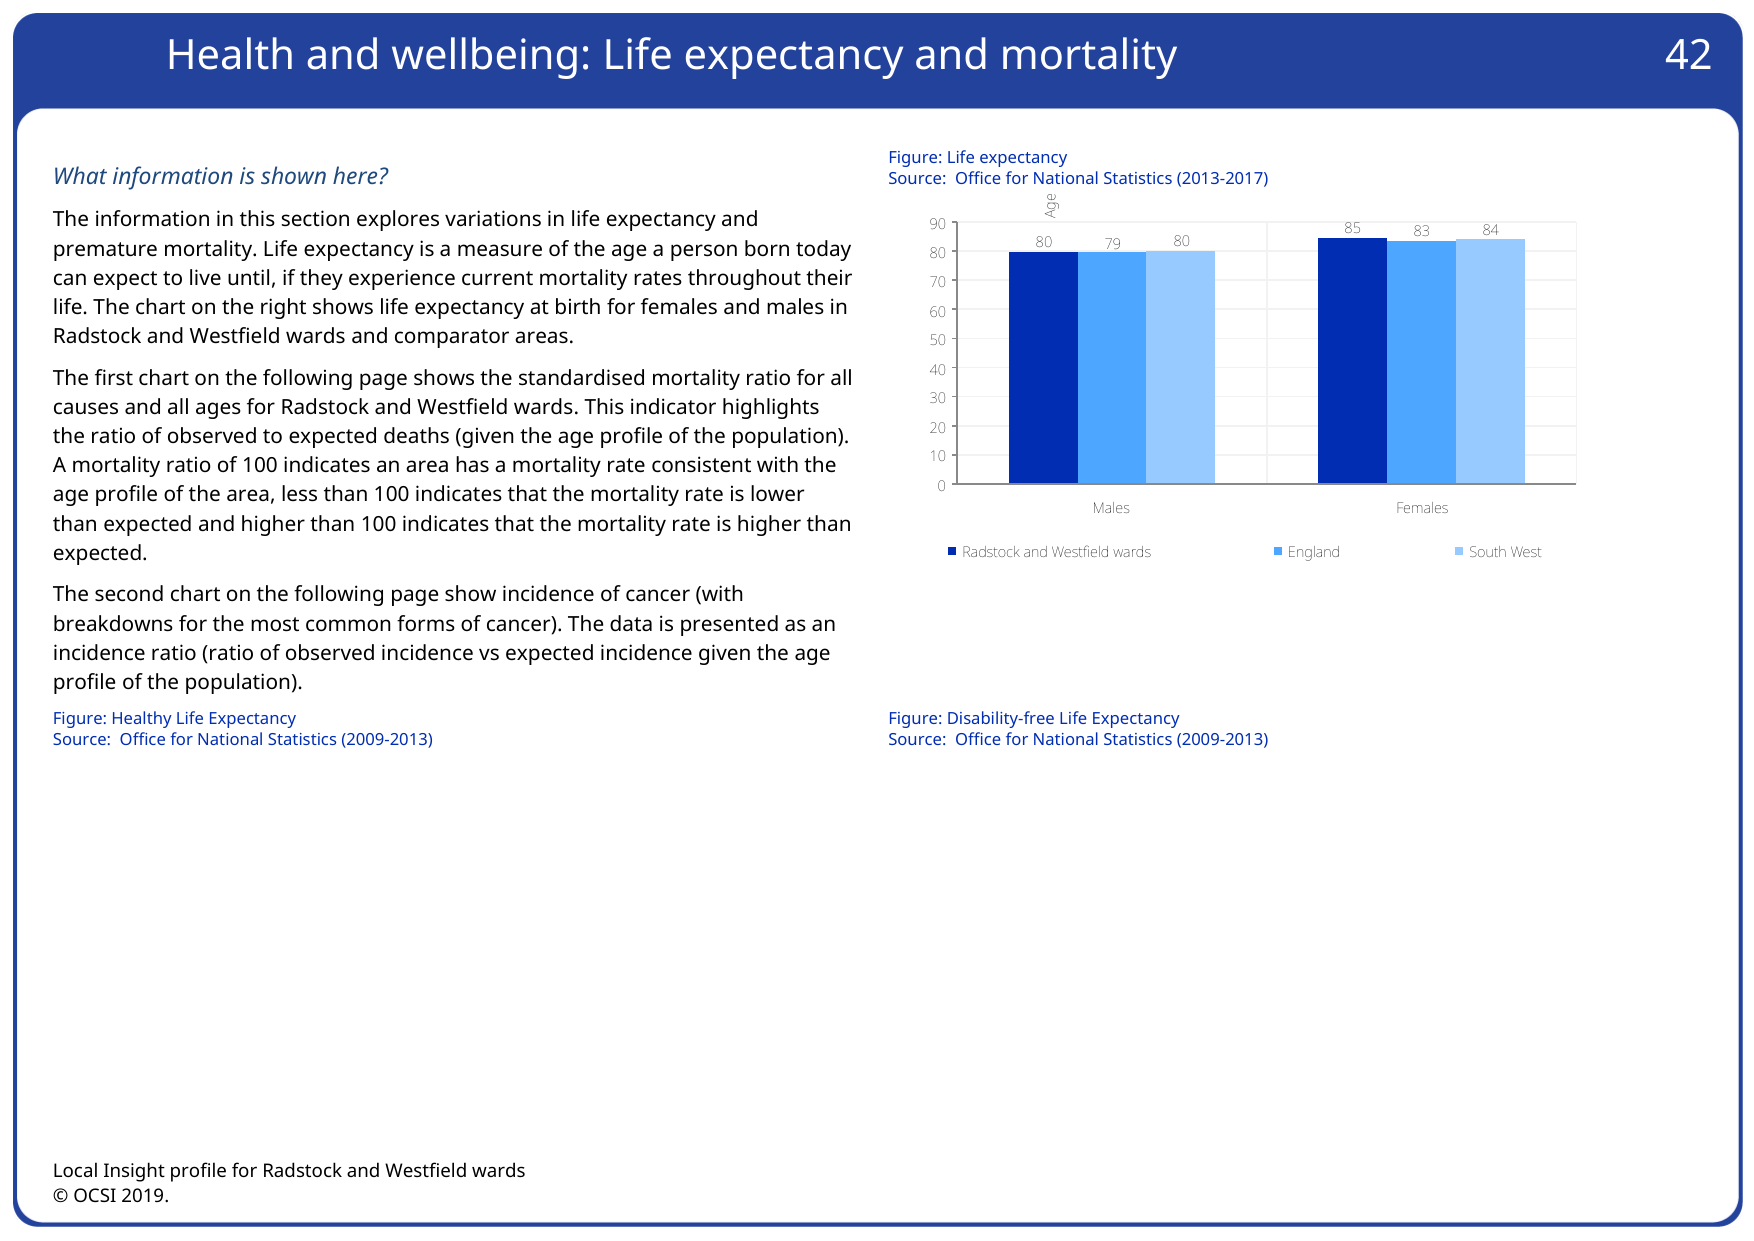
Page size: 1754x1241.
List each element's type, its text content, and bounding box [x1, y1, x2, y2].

table_cell Figure: Healthy Life Expectancy Source: Office for National Statistics (2009-2013) [41, 708, 877, 749]
table_cell [877, 192, 1713, 708]
table_header What information is shown here? The information in this section explores variations in life expectancy and premature mortality. Life expectancy is a measure of the age a person born today can expect to live until, if they experience current mortality rates throughout their life. The chart on the right shows life expectancy at birth for females and males in Radstock and Westfield wards and comparator areas. The first chart on the following page shows the standardised mortality ratio for all causes and all ages for Radstock and Westfield wards. This indicator highlights the ratio of observed to expected deaths (given the age profile of the population). A mortality ratio of 100 indicates an area has a mortality rate consistent with the age profile of the area, less than 100 indicates that the mortality rate is lower than expected and higher than 100 indicates that the mortality rate is higher than expected. The second chart on the following page show incidence of cancer (with breakdowns for the most common forms of cancer). The data is presented as an incidence ratio (ratio of observed incidence vs expected incidence given the age profile of the population). [41, 147, 877, 708]
table_cell Figure: Disability-free Life Expectancy Source: Office for National Statistics (2009-2013) [877, 708, 1713, 749]
picture [11, 3, 1745, 1229]
table_header Figure: Life expectancy Source: Office for National Statistics (2013-2017) [877, 147, 1713, 192]
